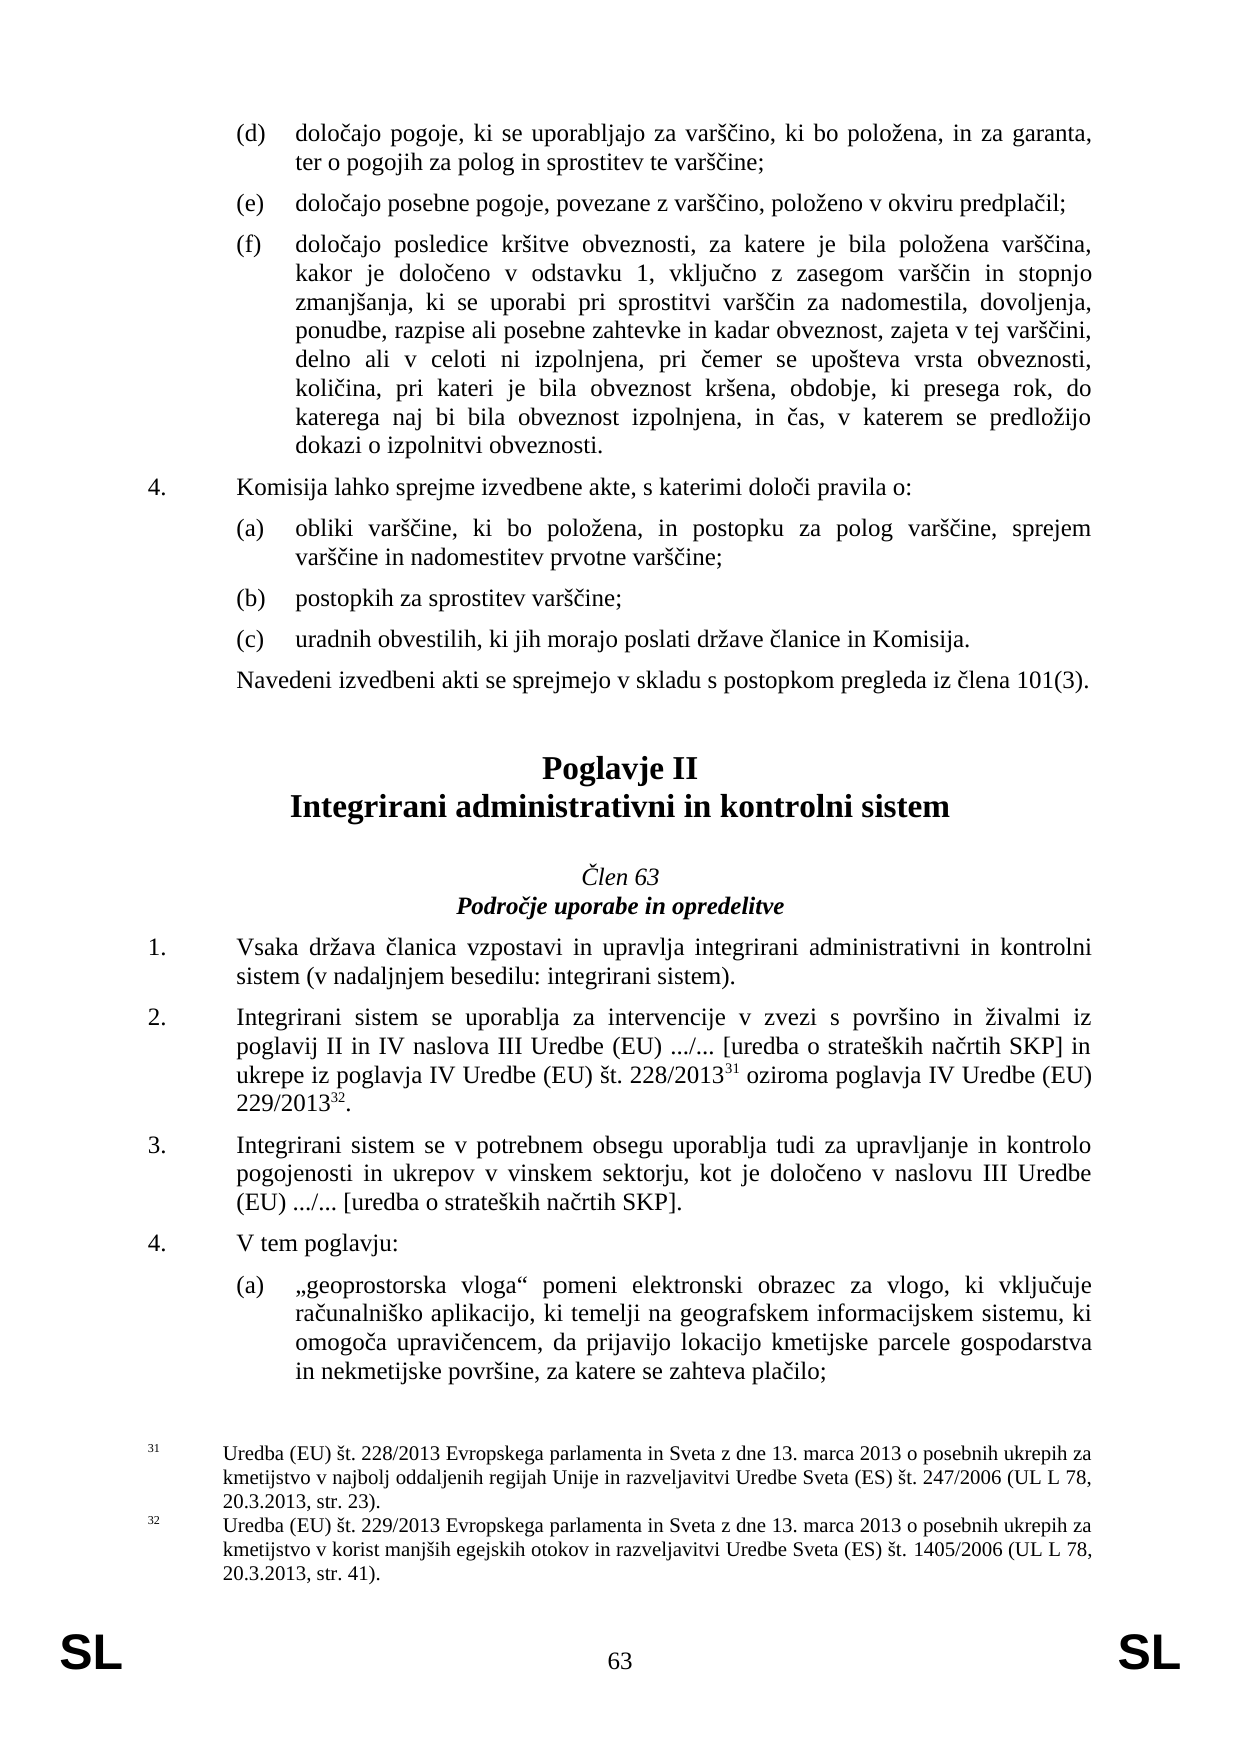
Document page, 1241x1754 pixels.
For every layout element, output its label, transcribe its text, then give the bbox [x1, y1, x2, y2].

text Navedeni izvedbeni akti se sprejmejo v skladu s postopkom pregleda iz člena 101(3). [236, 666, 1093, 694]
list „geoprostorska vloga“ pomeni elektronski obrazec za vlogo, ki vključuje računalniško aplikacijo, ki temelji na geografskem informacijskem sistemu, ki omogoča upravičencem, da prijavijo lokacijo kmetijske parcele gospodarstva in nekmetijske površine, za katere se zahteva plačilo; [236, 1270, 1093, 1385]
text postopkih za sprostitev varščine; [236, 583, 1093, 612]
title Poglavje II Integrirani administrativni in kontrolni sistem [148, 748, 1093, 825]
text 2. Integrirani sistem se uporablja za intervencije v zvezi s površino in živalmi iz poglavij II in IV naslova III Uredbe (EU) .../... [uredba o strateških načrtih SKP] in ukrepe iz poglavja IV Uredbe (EU) št. 228/2013 oziroma poglavja IV Uredbe (EU) 229/2013. [148, 1002, 1093, 1117]
text Člen 63 Področje uporabe in opredelitve [148, 862, 1093, 920]
text 3. Integrirani sistem se v potrebnem obsegu uporablja tudi za upravljanje in kontrolo pogojenosti in ukrepov v vinskem sektorju, kot je določeno v naslovu III Uredbe (EU) .../... [uredba o strateških načrtih SKP]. [148, 1130, 1093, 1216]
text 4. Komisija lahko sprejme izvedbene akte, s katerimi določi pravila o: [148, 472, 1093, 501]
text določajo pogoje, ki se uporabljajo za varščino, ki bo položena, in za garanta, ter o pogojih za polog in sprostitev te varščine; [236, 118, 1093, 176]
text določajo posebne pogoje, povezane z varščino, položeno v okviru predplačil; [236, 188, 1093, 217]
text 1. Vsaka država članica vzpostavi in upravlja integrirani administrativni in kontrolni sistem (v nadaljnjem besedilu: integrirani sistem). [148, 932, 1093, 990]
list obliki varščine, ki bo položena, in postopku za polog varščine, sprejem varščine in nadomestitev prvotne varščine; [236, 513, 1093, 571]
text 4. V tem poglavju: [148, 1228, 1093, 1257]
text določajo posledice kršitve obveznosti, za katere je bila položena varščina, kakor je določeno v odstavku 1, vključno z zasegom varščin in stopnjo zmanjšanja, ki se uporabi pri sprostitvi varščin za nadomestila, dovoljenja, ponudbe, razpise ali posebne zahtevke in kadar obveznost, zajeta v tej varščini, delno ali v celoti ni izpolnjena, pri čemer se upošteva vrsta obveznosti, količina, pri kateri je bila obveznost kršena, obdobje, ki presega rok, do katerega naj bi bila obveznost izpolnjena, in čas, v katerem se predložijo dokazi o izpolnitvi obveznosti. [236, 229, 1093, 459]
text uradnih obvestilih, ki jih morajo poslati države članice in Komisija. [236, 624, 1093, 653]
